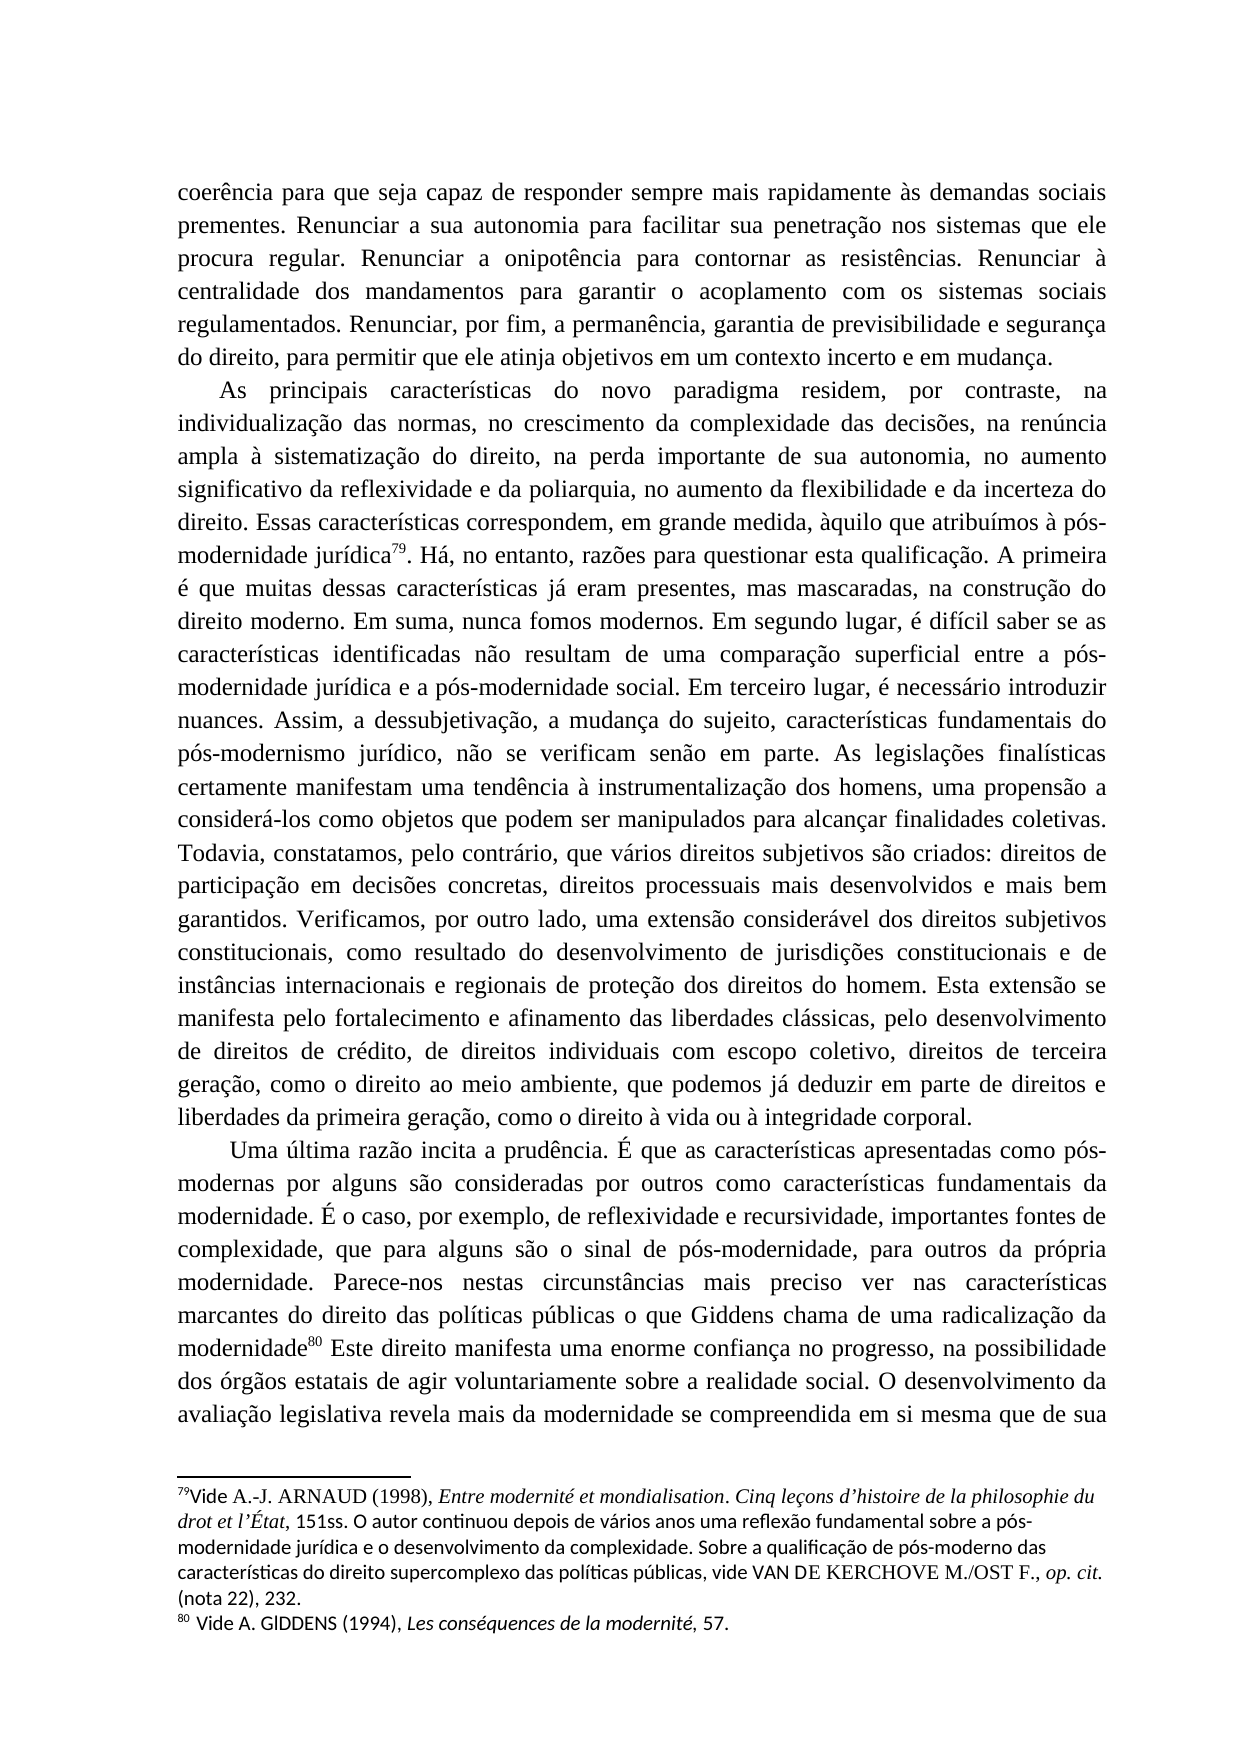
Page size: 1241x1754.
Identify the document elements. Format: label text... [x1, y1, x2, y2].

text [177, 1135, 1107, 1428]
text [177, 177, 1107, 371]
text As principais características do novo paradigma residem, por contraste, na individualização das normas, no crescimento da complexidade das decisões, na renúncia ampla à sistematização do direito, na perda importante de sua autonomia, no aumento significativo da reflexividade e da poliarquia, no aumento da flexibilidade e da incerteza do direito. Essas características correspondem, em grande medida, àquilo que atribuímos à pós-modernidade jurídica. Há, no entanto, razões para questionar esta qualificação. A primeira é que muitas dessas características já eram presentes, mas mascaradas, na construção do direito moderno. Em suma, nunca fomos modernos. Em segundo lugar, é difícil saber se as características identificadas não resultam de uma comparação superficial entre a pós-modernidade jurídica e a pós-modernidade social. Em terceiro lugar, é necessário introduzir nuances. Assim, a dessubjetivação, a mudança do sujeito, características fundamentais do pós-modernismo jurídico, não se verificam senão em parte. As legislações finalísticas certamente manifestam uma tendência à instrumentalização dos homens, uma propensão a considerá-los como objetos que podem ser manipulados para alcançar finalidades coletivas. Todavia, constatamos, pelo contrário, que vários direitos subjetivos são criados: direitos de participação em decisões concretas, direitos processuais mais desenvolvidos e mais bem garantidos. Verificamos, por outro lado, uma extensão considerável dos direitos subjetivos constitucionais, como resultado do desenvolvimento de jurisdições constitucionais e de instâncias internacionais e regionais de proteção dos direitos do homem. Esta extensão se manifesta pelo fortalecimento e afinamento das liberdades clássicas, pelo desenvolvimento de direitos de crédito, de direitos individuais com escopo coletivo, direitos de terceira geração, como o direito ao meio ambiente, que podemos já deduzir em parte de direitos e liberdades da primeira geração, como o direito à vida ou à integridade corporal. [177, 375, 1107, 1131]
